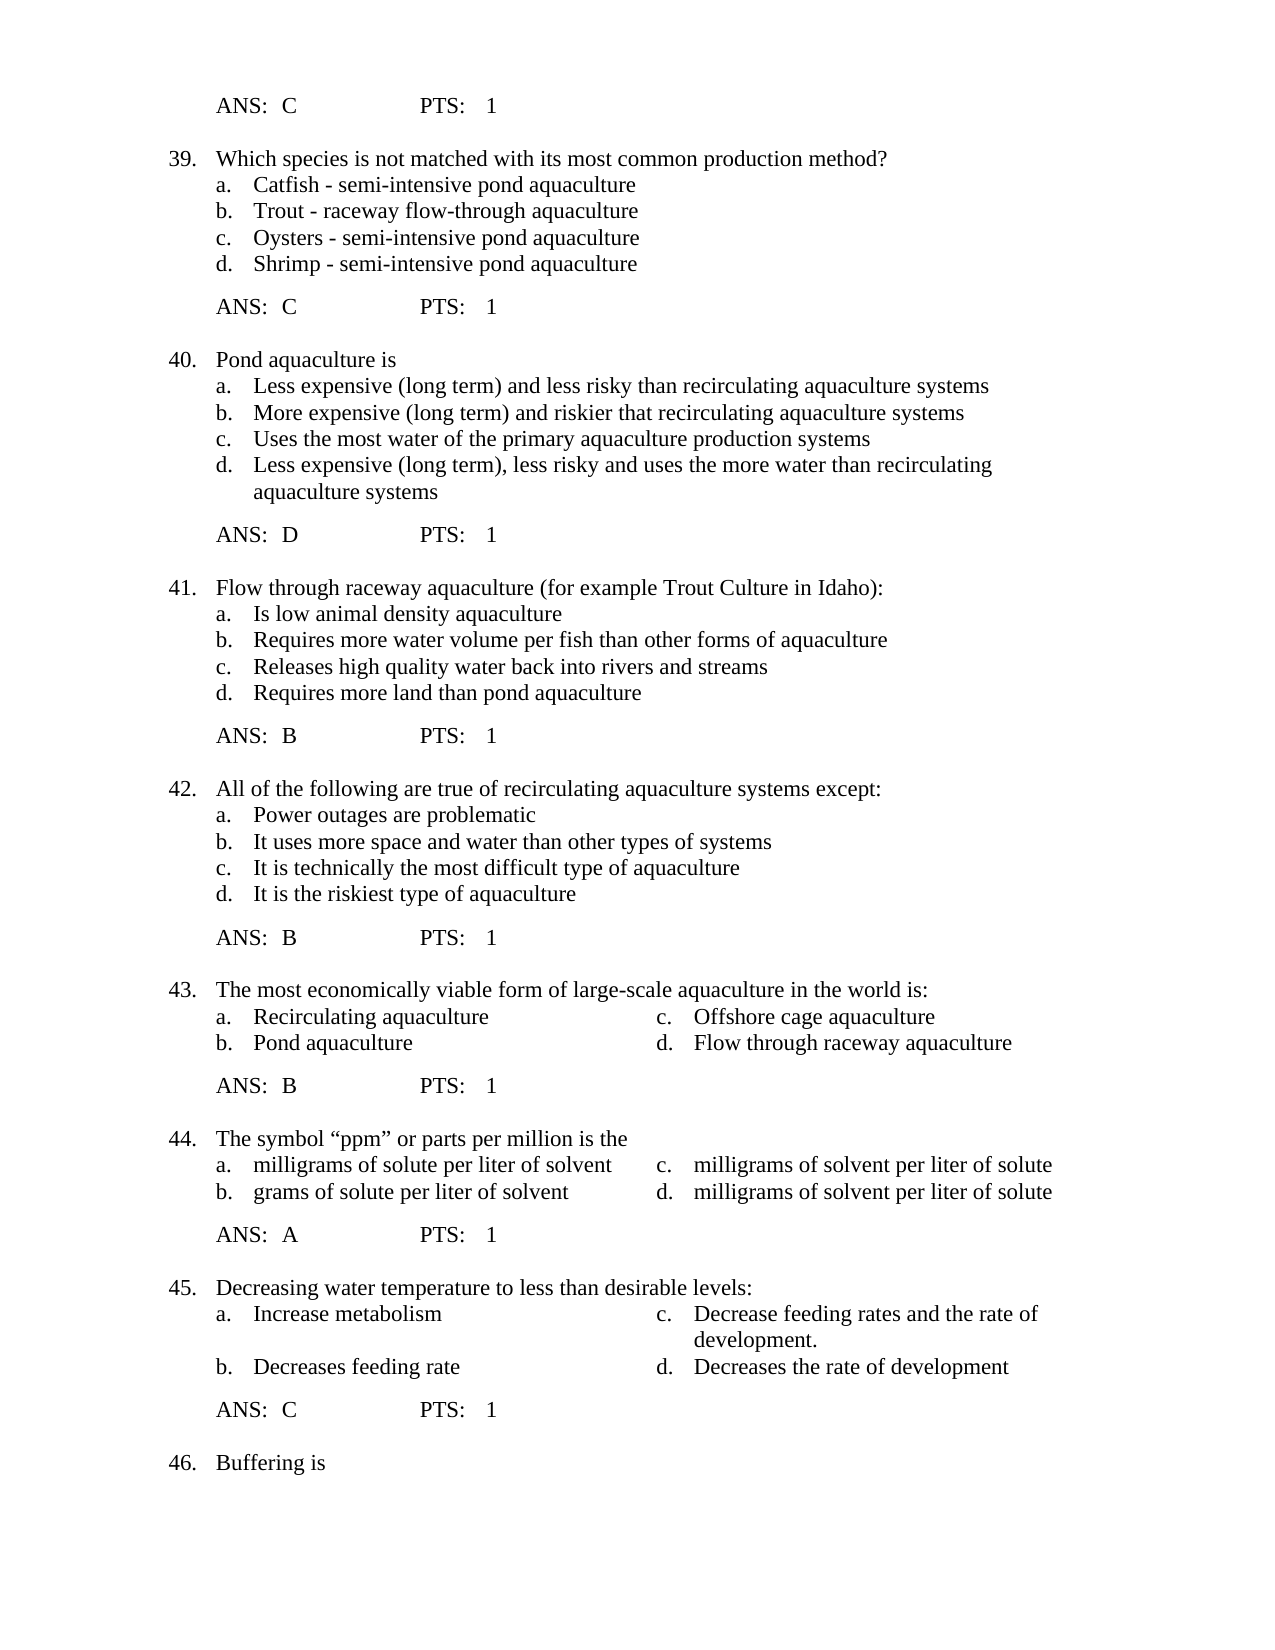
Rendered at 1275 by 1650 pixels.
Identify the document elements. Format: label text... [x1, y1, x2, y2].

table_header Increase metabolism [249, 1300, 652, 1353]
text ANS: B PTS: 1 [216, 1072, 1162, 1099]
text ANS: D PTS: 1 [216, 521, 1162, 547]
text 41. Flow through raceway aquaculture (for example Trout Culture in Idaho): [150, 574, 1162, 600]
table_cell b. [211, 626, 248, 653]
table_header Less expensive (long term) and less risky than recirculating aquaculture systems [249, 372, 1092, 399]
table_header a. [211, 801, 248, 828]
table_header milligrams of solute per liter of solvent [249, 1151, 652, 1178]
text 44. The symbol “ppm” or parts per million is the [150, 1125, 1162, 1151]
table_cell b. [211, 399, 248, 425]
text ANS: C PTS: 1 [216, 293, 1162, 319]
table_cell It is the riskiest type of aquaculture [249, 880, 1092, 907]
table_cell milligrams of solvent per liter of solute [689, 1178, 1092, 1204]
table_header a. [211, 600, 248, 626]
table_cell c. [211, 854, 248, 880]
table_cell Decreases feeding rate [249, 1353, 652, 1379]
table_cell d. [652, 1178, 689, 1204]
text 46. Buffering is [150, 1449, 1162, 1475]
table_cell Trout - raceway flow-through aquaculture [249, 197, 1092, 224]
table_header Offshore cage aquaculture [689, 1003, 1092, 1029]
table_cell Decreases the rate of development [689, 1353, 1092, 1379]
table_cell b. [211, 197, 248, 224]
text ANS: C PTS: 1 [216, 1396, 1162, 1422]
table_cell Shrimp - semi-intensive pond aquaculture [249, 250, 1092, 276]
table_cell c. [211, 224, 248, 250]
table_header Catfish - semi-intensive pond aquaculture [249, 171, 1092, 197]
table_header c. [652, 1003, 689, 1029]
table_cell d. [211, 880, 248, 907]
table_cell d. [211, 250, 248, 276]
table_header milligrams of solvent per liter of solute [689, 1151, 1092, 1178]
table_cell d. [211, 451, 248, 504]
text 43. The most economically viable form of large-scale aquaculture in the world is: [150, 976, 1162, 1003]
table_cell Requires more water volume per fish than other forms of aquaculture [249, 626, 1092, 653]
table_cell d. [652, 1029, 689, 1055]
table_cell It is technically the most difficult type of aquaculture [249, 854, 1092, 880]
text 39. Which species is not matched with its most common production method? [150, 144, 1162, 171]
table_header Is low animal density aquaculture [249, 600, 1092, 626]
table_header Recirculating aquaculture [249, 1003, 652, 1029]
table_cell b. [211, 1353, 248, 1379]
table_cell Releases high quality water back into rivers and streams [249, 653, 1092, 679]
table_cell It uses more space and water than other types of systems [249, 828, 1092, 854]
table_cell More expensive (long term) and riskier that recirculating aquaculture systems [249, 399, 1092, 425]
text 40. Pond aquaculture is [150, 346, 1162, 372]
table_header Decrease feeding rates and the rate of development. [689, 1300, 1092, 1353]
table_header c. [652, 1151, 689, 1178]
table_cell Uses the most water of the primary aquaculture production systems [249, 425, 1092, 451]
table_header a. [211, 372, 248, 399]
text ANS: C PTS: 1 [216, 92, 1162, 118]
table_cell d. [211, 679, 248, 705]
text ANS: A PTS: 1 [216, 1221, 1162, 1247]
table_cell b. [211, 1029, 248, 1055]
table_cell Less expensive (long term), less risky and uses the more water than recirculating aquaculture systems [249, 451, 1092, 504]
table_header a. [211, 1003, 248, 1029]
table_header a. [211, 1300, 248, 1353]
table_header a. [211, 1151, 248, 1178]
table_cell c. [211, 653, 248, 679]
table_header Power outages are problematic [249, 801, 1092, 828]
text 45. Decreasing water temperature to less than desirable levels: [150, 1274, 1162, 1300]
table_header c. [652, 1300, 689, 1353]
table_cell Pond aquaculture [249, 1029, 652, 1055]
text 42. All of the following are true of recirculating aquaculture systems except: [150, 775, 1162, 801]
text ANS: B PTS: 1 [216, 924, 1162, 950]
table_cell d. [652, 1353, 689, 1379]
table_cell Requires more land than pond aquaculture [249, 679, 1092, 705]
table_header a. [211, 171, 248, 197]
table_cell b. [211, 828, 248, 854]
table_cell grams of solute per liter of solvent [249, 1178, 652, 1204]
table_cell Oysters - semi-intensive pond aquaculture [249, 224, 1092, 250]
text ANS: B PTS: 1 [216, 722, 1162, 749]
table_cell Flow through raceway aquaculture [689, 1029, 1092, 1055]
table_cell c. [211, 425, 248, 451]
table_cell b. [211, 1178, 248, 1204]
